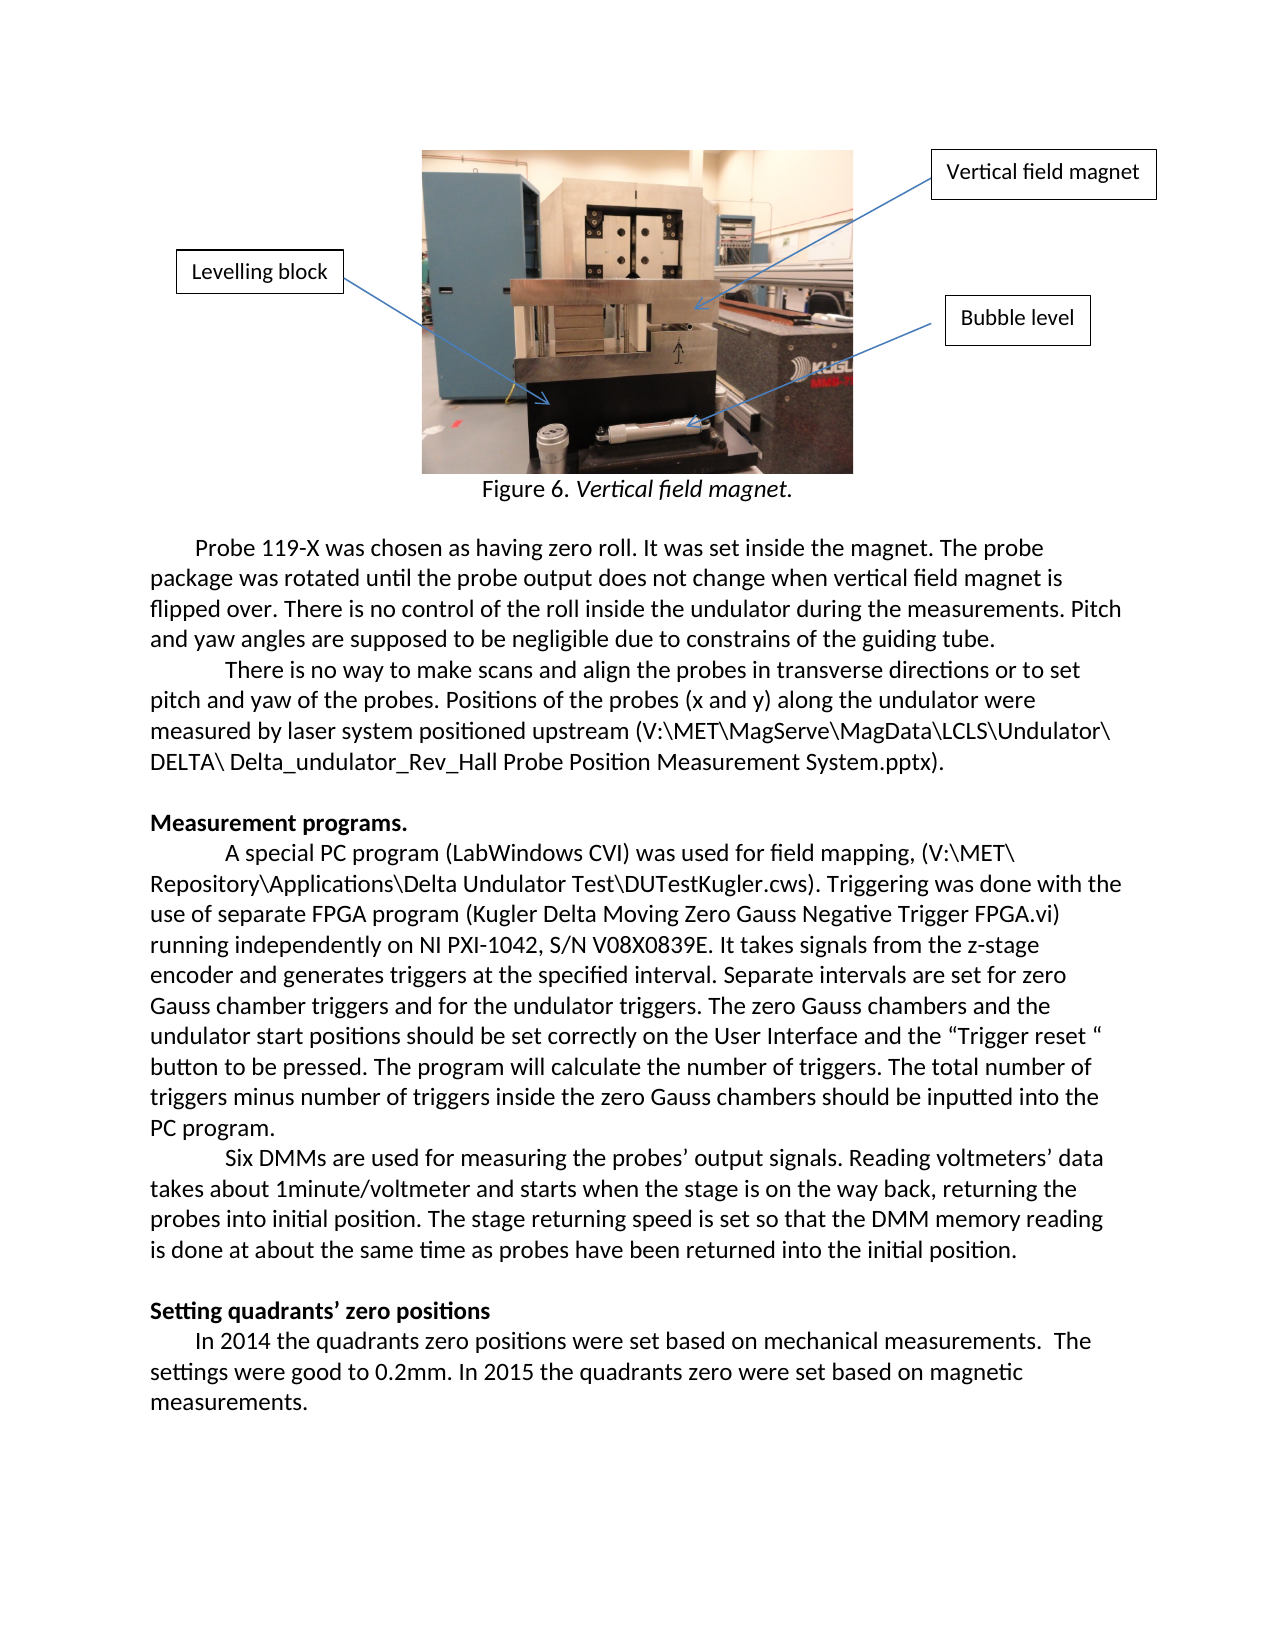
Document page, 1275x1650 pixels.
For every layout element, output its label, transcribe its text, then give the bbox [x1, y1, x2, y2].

text There is no way to make scans and align the probes in transverse directions or to set pitch and yaw of the probes. Positions of the probes (x and y) along the undulator were measured by laser system positioned upstream (V:\MET\MagServe\MagData\LCLS\Undulator\DELTA\ Delta_undulator_Rev_Hall Probe Position Measurement System.pptx). [150, 654, 1125, 776]
text Measurement programs. [150, 807, 1125, 837]
text Probe 119-X was chosen as having zero roll. It was set inside the magnet. The probe package was rotated until the probe output does not change when vertical field magnet is flipped over. There is no control of the roll inside the undulator during the measurements. Pitch and yaw angles are supposed to be negligible due to constrains of the guiding tube. [150, 532, 1125, 654]
text In 2014 the quadrants zero positions were set based on mechanical measurements. The settings were good to 0.2mm. In 2015 the quadrants zero were set based on magnetic measurements. [150, 1326, 1125, 1417]
picture [421, 150, 854, 474]
text Setting quadrants’ zero positions [150, 1295, 1125, 1326]
text A special PC program (LabWindows CVI) was used for field mapping, (V:\MET\Repository\Applications\Delta Undulator Test\DUTestKugler.cws). Triggering was done with the use of separate FPGA program (Kugler Delta Moving Zero Gauss Negative Trigger FPGA.vi) running independently on NI PXI-1042, S/N V08X0839E. It takes signals from the z-stage encoder and generates triggers at the specified interval. Separate intervals are set for zero Gauss chamber triggers and for the undulator triggers. The zero Gauss chambers and the undulator start positions should be set correctly on the User Interface and the “Trigger reset “ button to be pressed. The program will calculate the number of triggers. The total number of triggers minus number of triggers inside the zero Gauss chambers should be inputted into the PC program. [150, 837, 1125, 1142]
text Six DMMs are used for measuring the probes’ output signals. Reading voltmeters’ data takes about 1minute/voltmeter and starts when the stage is on the way back, returning the probes into initial position. The stage returning speed is set so that the DMM memory reading is done at about the same time as probes have been returned into the initial position. [150, 1142, 1125, 1264]
text Figure 6. Vertical field magnet. [150, 473, 1125, 504]
